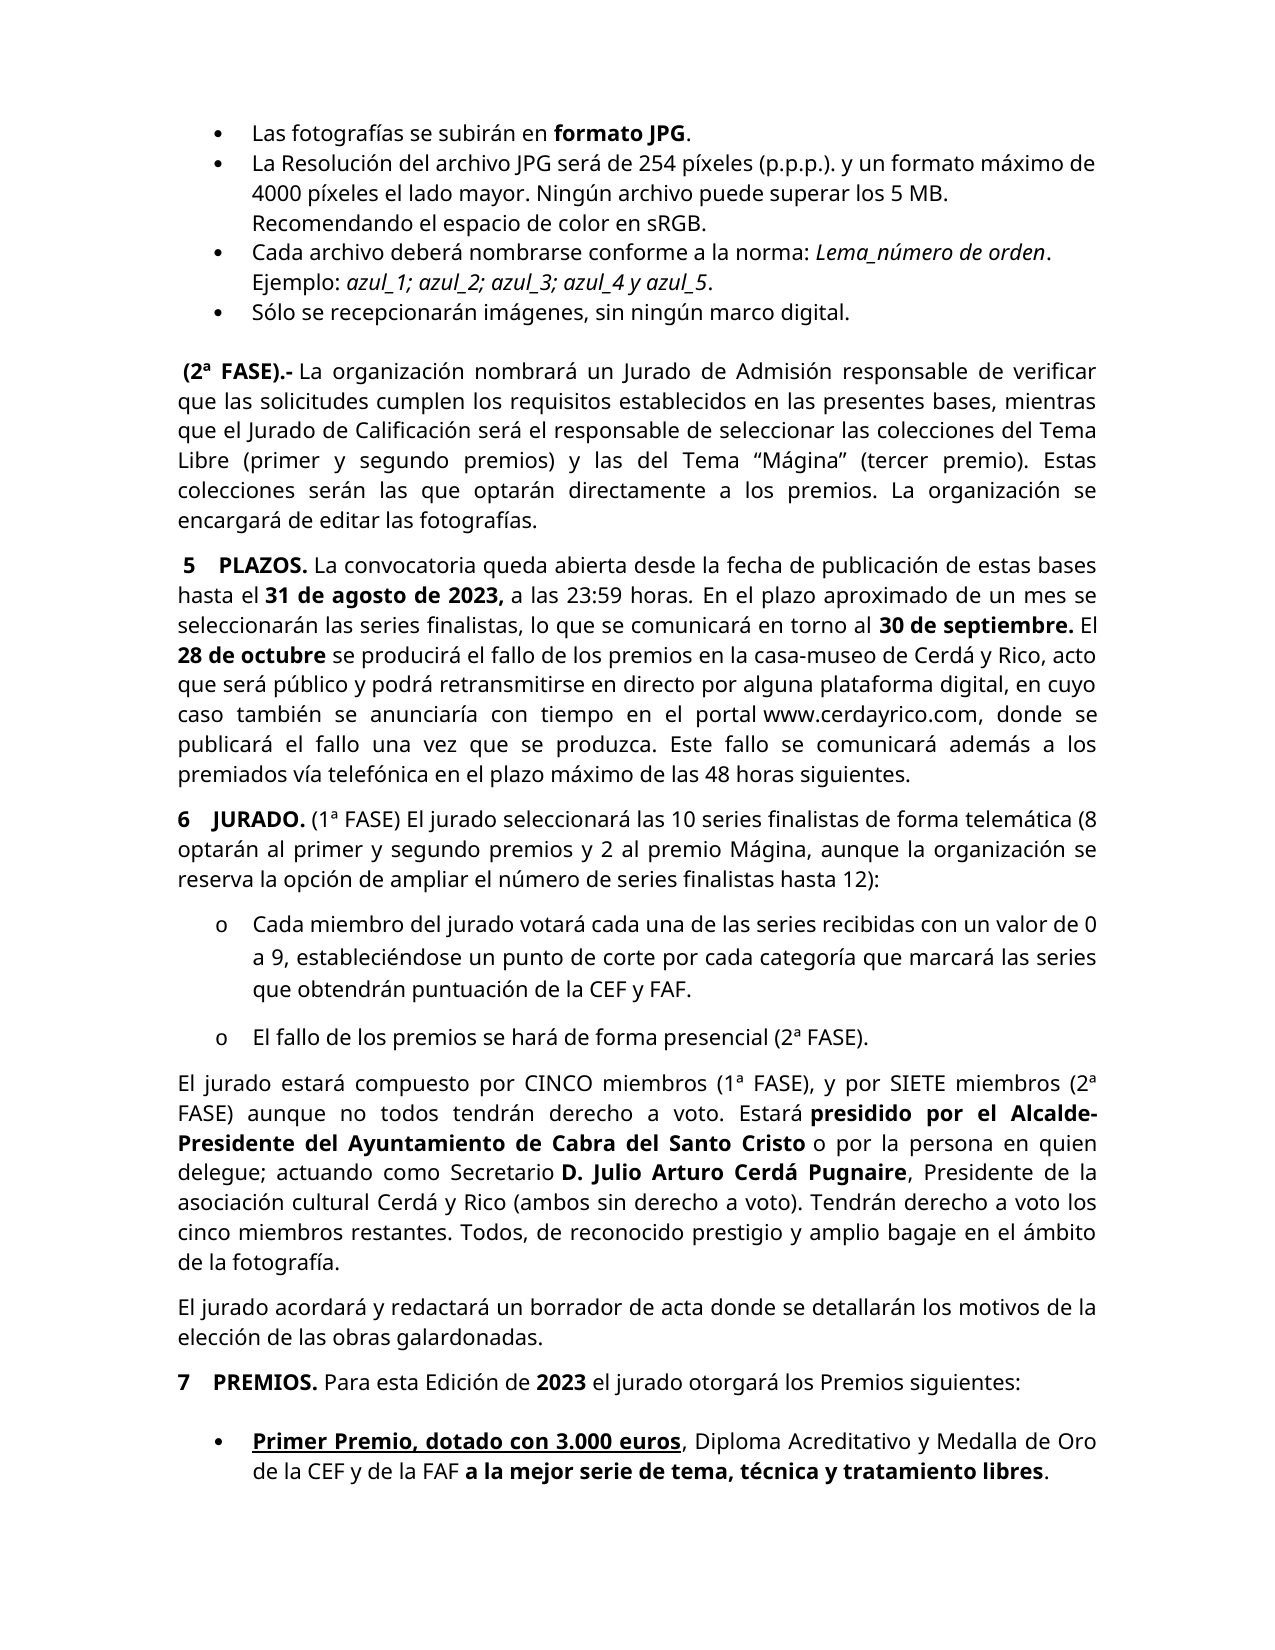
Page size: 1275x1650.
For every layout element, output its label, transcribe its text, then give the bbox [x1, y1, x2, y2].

text (2ª FASE).- La organización nombrará un Jurado de Admisión responsable de verificar que las solicitudes cumplen los requisitos establecidos en las presentes bases, mientras que el Jurado de Calificación será el responsable de seleccionar las colecciones del Tema Libre (primer y segundo premios) y las del Tema “Mágina” (tercer premio). Estas colecciones serán las que optarán directamente a los premios. La organización se encargará de editar las fotografías. [177, 356, 1098, 534]
list El fallo de los premios se hará de forma presencial (2ª FASE). [215, 1022, 1098, 1052]
list Cada miembro del jurado votará cada una de las series recibidas con un valor de 0 a 9, estableciéndose un punto de corte por cada categoría que marcará las series que obtendrán puntuación de la CEF y FAF. [215, 909, 1098, 1003]
list Las fotografías se subirán en formato JPG. [214, 118, 1098, 148]
text 7 PREMIOS. Para esta Edición de 2023 el jurado otorgará los Premios siguientes: [177, 1367, 1098, 1397]
text El jurado acordará y redactará un borrador de acta donde se detallarán los motivos de la elección de las obras galardonadas. [177, 1292, 1098, 1352]
list Primer Premio, dotado con 3.000 euros, Diploma Acreditativo y Medalla de Oro de la CEF y de la FAF a la mejor serie de tema, técnica y tratamiento libres. [215, 1426, 1098, 1486]
list Sólo se recepcionarán imágenes, sin ningún marco digital. [214, 297, 1098, 327]
list La Resolución del archivo JPG será de 254 píxeles (p.p.p.). y un formato máximo de 4000 píxeles el lado mayor. Ningún archivo puede superar los 5 MB. Recomendando el espacio de color en sRGB. [214, 148, 1098, 237]
list Cada archivo deberá nombrarse conforme a la norma: Lema_número de orden. Ejemplo: azul_1; azul_2; azul_3; azul_4 y azul_5. [214, 237, 1098, 297]
text 6 JURADO. (1ª FASE) El jurado seleccionará las 10 series finalistas de forma telemática (8 optarán al primer y segundo premios y 2 al premio Mágina, aunque la organización se reserva la opción de ampliar el número de series finalistas hasta 12): [177, 804, 1098, 893]
text 5 PLAZOS. La convocatoria queda abierta desde la fecha de publicación de estas bases hasta el 31 de agosto de 2023, a las 23:59 horas. En el plazo aproximado de un mes se seleccionarán las series finalistas, lo que se comunicará en torno al 30 de septiembre. El 28 de octubre se producirá el fallo de los premios en la casa-museo de Cerdá y Rico, acto que será público y podrá retransmitirse en directo por alguna plataforma digital, en cuyo caso también se anunciaría con tiempo en el portal www.cerdayrico.com, donde se publicará el fallo una vez que se produzca. Este fallo se comunicará además a los premiados vía telefónica en el plazo máximo de las 48 horas siguientes. [177, 550, 1098, 788]
text El jurado estará compuesto por CINCO miembros (1ª FASE), y por SIETE miembros (2ª FASE) aunque no todos tendrán derecho a voto. Estará presidido por el Alcalde-Presidente del Ayuntamiento de Cabra del Santo Cristo o por la persona en quien delegue; actuando como Secretario D. Julio Arturo Cerdá Pugnaire, Presidente de la asociación cultural Cerdá y Rico (ambos sin derecho a voto). Tendrán derecho a voto los cinco miembros restantes. Todos, de reconocido prestigio y amplio bagaje en el ámbito de la fotografía. [177, 1068, 1098, 1276]
